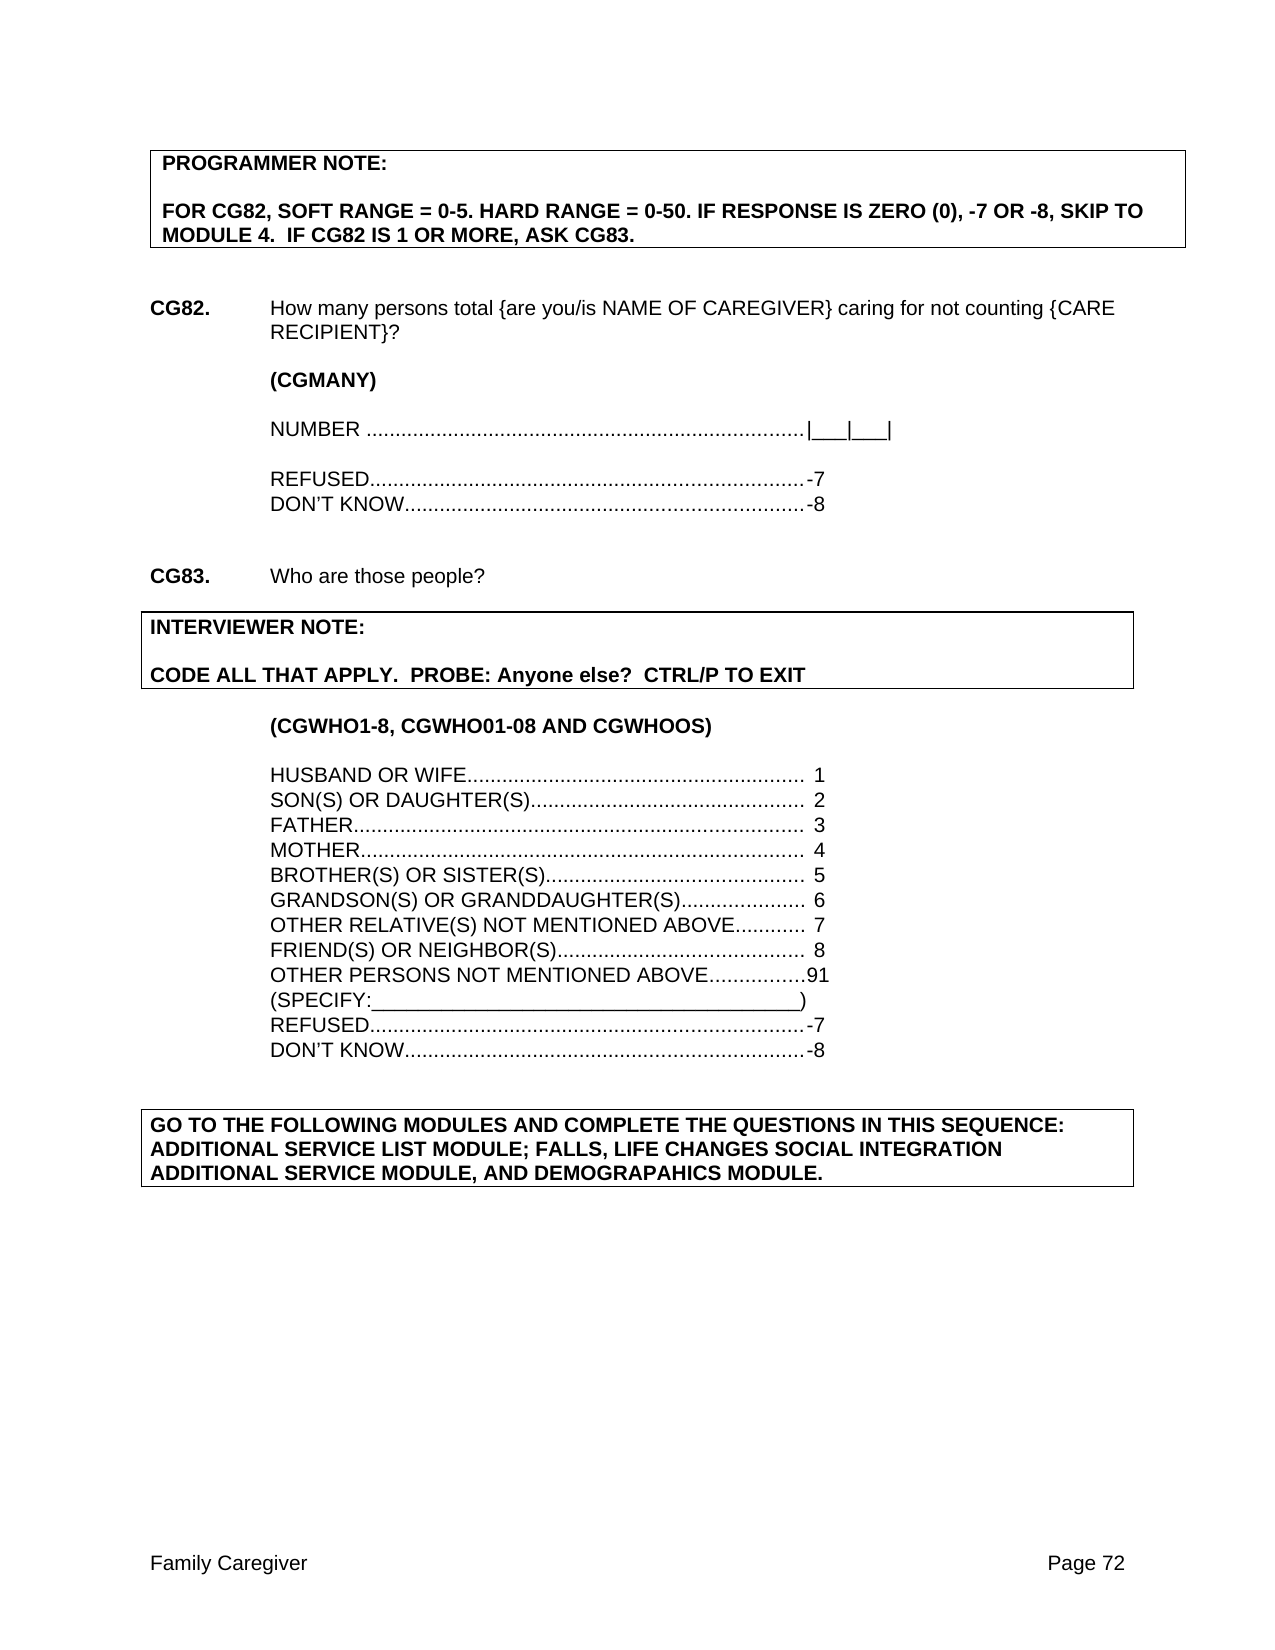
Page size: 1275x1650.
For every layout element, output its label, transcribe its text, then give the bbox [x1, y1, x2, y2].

text INTERVIEWER NOTE: [142, 613, 1133, 638]
text BROTHER(S) OR SISTER(S) 5 [270, 861, 1125, 886]
text (SPECIFY:_____________________________________) [270, 986, 1125, 1011]
text GRANDSON(S) OR GRANDDAUGHTER(S) 6 [270, 886, 1125, 911]
text SON(S) OR DAUGHTER(S) 2 [270, 786, 1125, 811]
text CG82. How many persons total {are you/is NAME OF CAREGIVER} caring for not counting {CARE RECIPIENT}? [150, 296, 1125, 344]
text HUSBAND OR WIFE 1 [270, 761, 1125, 786]
text CG83. Who are those people? [150, 563, 1125, 587]
text REFUSED -7 [270, 1011, 1125, 1036]
text (CGWHO1-8, CGWHO01-08 AND CGWHOOS) [270, 713, 1125, 737]
text OTHER PERSONS NOT MENTIONED ABOVE 91 [270, 961, 1125, 986]
text (CGMANY) [270, 368, 1125, 392]
text DON’T KNOW -8 [270, 491, 1125, 516]
text NUMBER |___|___| [270, 416, 1125, 441]
text GO TO THE FOLLOWING MODULES AND COMPLETE THE QUESTIONS IN THIS SEQUENCE: ADDITIONAL SERVICE LIST MODULE; FALLS, LIFE CHANGES SOCIAL INTEGRATION ADDITIONAL SERVICE MODULE, AND DEMOGRAPAHICS MODULE. [142, 1110, 1133, 1186]
text FRIEND(S) OR NEIGHBOR(S) 8 [270, 936, 1125, 961]
text MOTHER 4 [270, 836, 1125, 861]
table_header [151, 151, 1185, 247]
text FATHER 3 [270, 811, 1125, 836]
text CODE ALL THAT APPLY. PROBE: Anyone else? CTRL/P TO EXIT [142, 659, 1133, 688]
text REFUSED -7 [270, 466, 1125, 491]
text DON’T KNOW -8 [270, 1036, 1125, 1061]
text OTHER RELATIVE(S) NOT MENTIONED ABOVE 7 [270, 911, 1125, 936]
